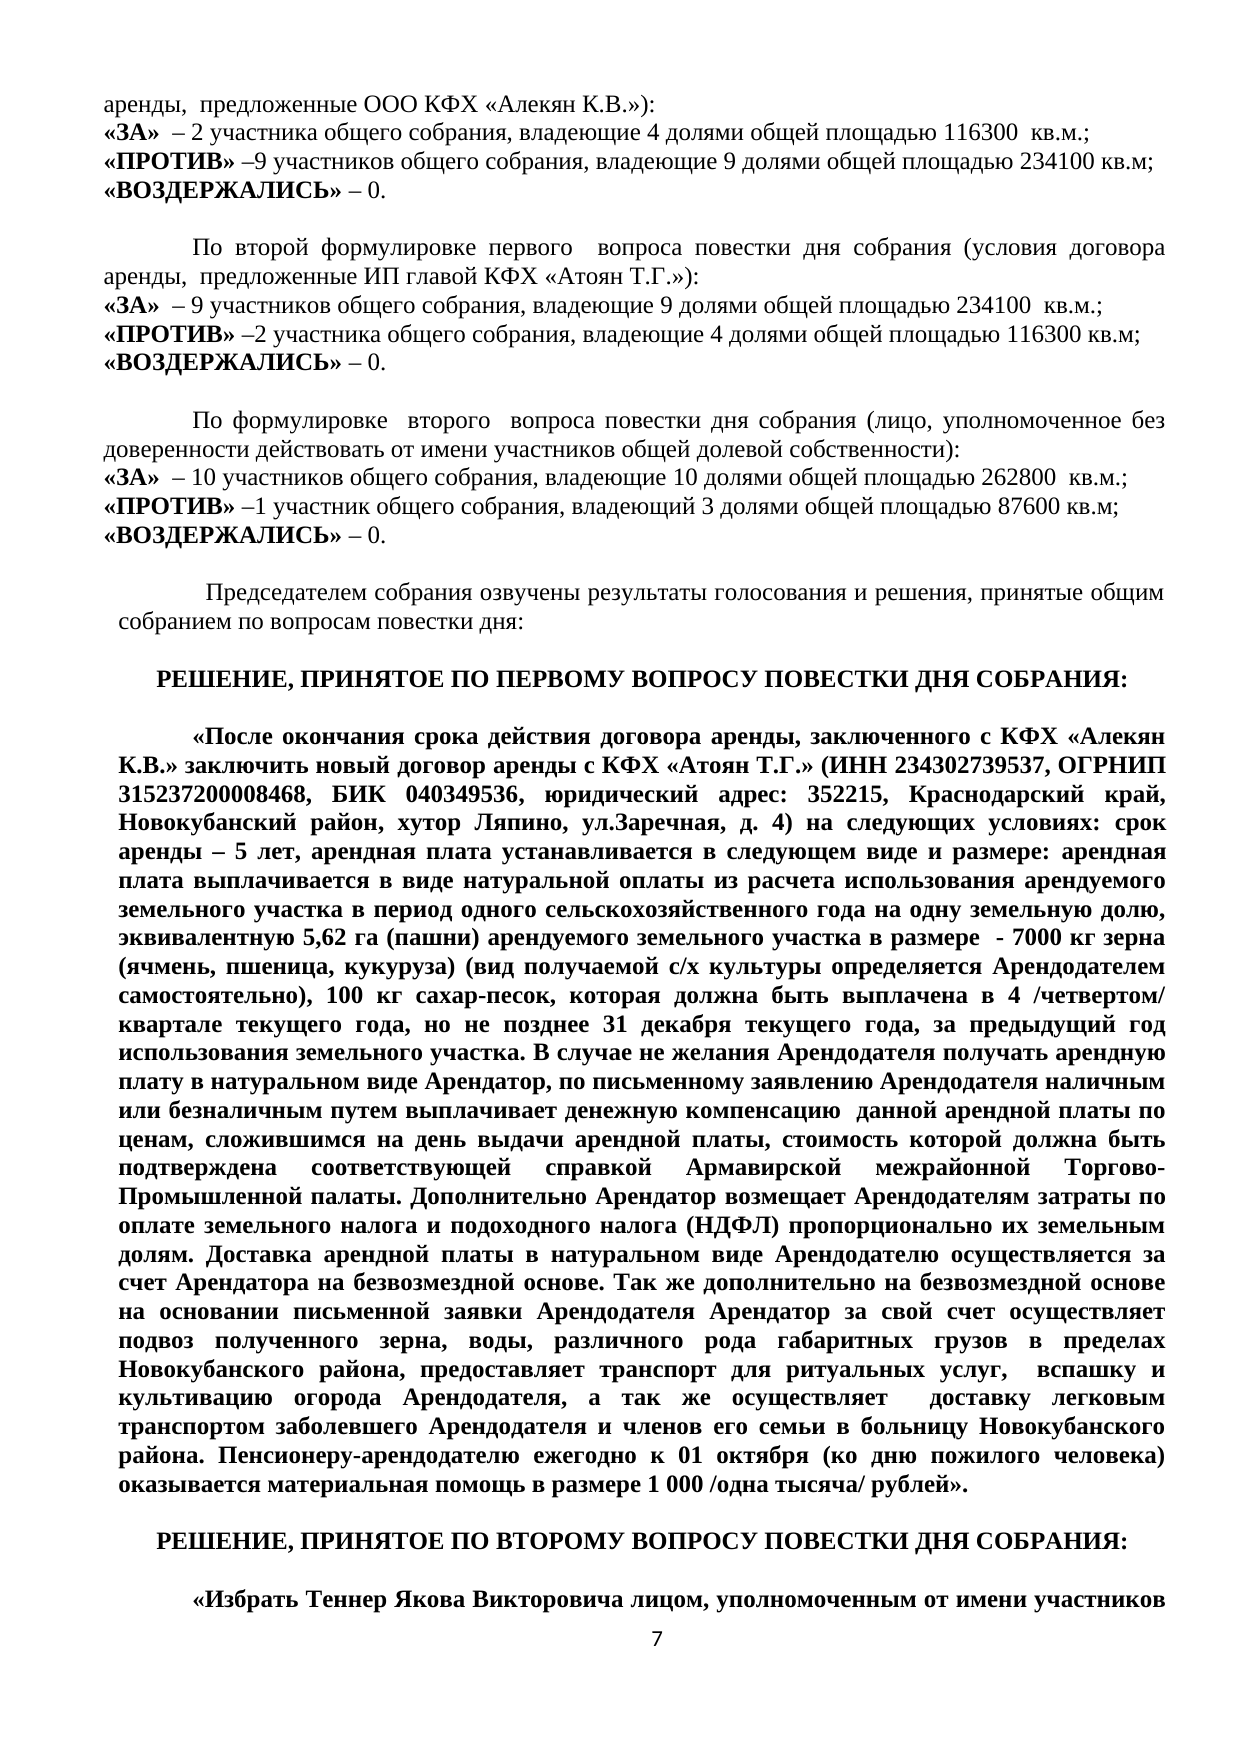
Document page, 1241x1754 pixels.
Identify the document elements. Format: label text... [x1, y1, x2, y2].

text «ПРОТИВ» –2 участника общего собрания, владеющие 4 долями общей площадью 116300 кв.м; [103, 319, 1167, 347]
text РЕШЕНИЕ, ПРИНЯТОЕ ПО ВТОРОМУ ВОПРОСУ ПОВЕСТКИ ДНЯ СОБРАНИЯ: [118, 1526, 1167, 1555]
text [103, 1584, 1167, 1612]
text «После окончания срока действия договора аренды, заключенного с КФХ «Алекян К.В.» заключить новый договор аренды с КФХ «Атоян Т.Г.» (ИНН 234302739537, ОГРНИП 315237200008468, БИК 040349536, юридический адрес: 352215, Краснодарский край, Новокубанский район, хутор Ляпино, ул.Заречная, д. 4) на следующих условиях: срок аренды – 5 лет, арендная плата устанавливается в следующем виде и размере: арендная плата выплачивается в виде натуральной оплаты из расчета использования арендуемого земельного участка в период одного сельскохозяйственного года на одну земельную долю, эквивалентную 5,62 га (пашни) арендуемого земельного участка в размере - 7000 кг зерна (ячмень, пшеница, кукуруза) (вид получаемой с/х культуры определяется Арендодателем самостоятельно), 100 кг сахар-песок, которая должна быть выплачена в 4 /четвертом/ квартале текущего года, но не позднее 31 декабря текущего года, за предыдущий год использования земельного участка. В случае не желания Арендодателя получать арендную плату в натуральном виде Арендатор, по письменному заявлению Арендодателя наличным или безналичным путем выплачивает денежную компенсацию данной арендной платы по ценам, сложившимся на день выдачи арендной платы, стоимость которой должна быть подтверждена соответствующей справкой Армавирской межрайонной Торгово-Промышленной палаты. Дополнительно Арендатор возмещает Арендодателям затраты по оплате земельного налога и подоходного налога (НДФЛ) пропорционально их земельным долям. Доставка арендной платы в натуральном виде Арендодателю осуществляется за счет Арендатора на безвозмездной основе. Так же дополнительно на безвозмездной основе на основании письменной заявки Арендодателя Арендатор за свой счет осуществляет подвоз полученного зерна, воды, различного рода габаритных грузов в пределах Новокубанского района, предоставляет транспорт для ритуальных услуг, вспашку и культивацию огорода Арендодателя, а так же осуществляет доставку легковым транспортом заболевшего Арендодателя и членов его семьи в больницу Новокубанского района. Пенсионеру-арендодателю ежегодно к 01 октября (ко дню пожилого человека) оказывается материальная помощь в размере 1 000 /одна тысяча/ рублей». [118, 721, 1167, 1497]
text «ЗА» – 2 участника общего собрания, владеющие 4 долями общей площадью 116300 кв.м.; [103, 117, 1167, 146]
text «ВОЗДЕРЖАЛИСЬ» – 0. [103, 520, 1167, 549]
text По формулировке второго вопроса повестки дня собрания (лицо, уполномоченное без доверенности действовать от имени участников общей долевой собственности): [103, 405, 1167, 462]
text РЕШЕНИЕ, ПРИНЯТОЕ ПО ПЕРВОМУ ВОПРОСУ ПОВЕСТКИ ДНЯ СОБРАНИЯ: [118, 664, 1167, 692]
text По второй формулировке первого вопроса повестки дня собрания (условия договора аренды, предложенные ИП главой КФХ «Атоян Т.Г.»): [103, 232, 1167, 290]
text «ВОЗДЕРЖАЛИСЬ» – 0. [103, 175, 1167, 204]
text «ПРОТИВ» –9 участников общего собрания, владеющие 9 долями общей площадью 234100 кв.м; [103, 146, 1167, 175]
text «ПРОТИВ» –1 участник общего собрания, владеющий 3 долями общей площадью 87600 кв.м; [103, 491, 1167, 520]
text «ВОЗДЕРЖАЛИСЬ» – 0. [103, 347, 1167, 376]
text «ЗА» – 10 участников общего собрания, владеющие 10 долями общей площадью 262800 кв.м.; [103, 462, 1167, 491]
text «ЗА» – 9 участников общего собрания, владеющие 9 долями общей площадью 234100 кв.м.; [103, 290, 1167, 319]
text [103, 89, 1167, 117]
text Председателем собрания озвучены результаты голосования и решения, принятые общим собранием по вопросам повестки дня: [118, 577, 1167, 635]
